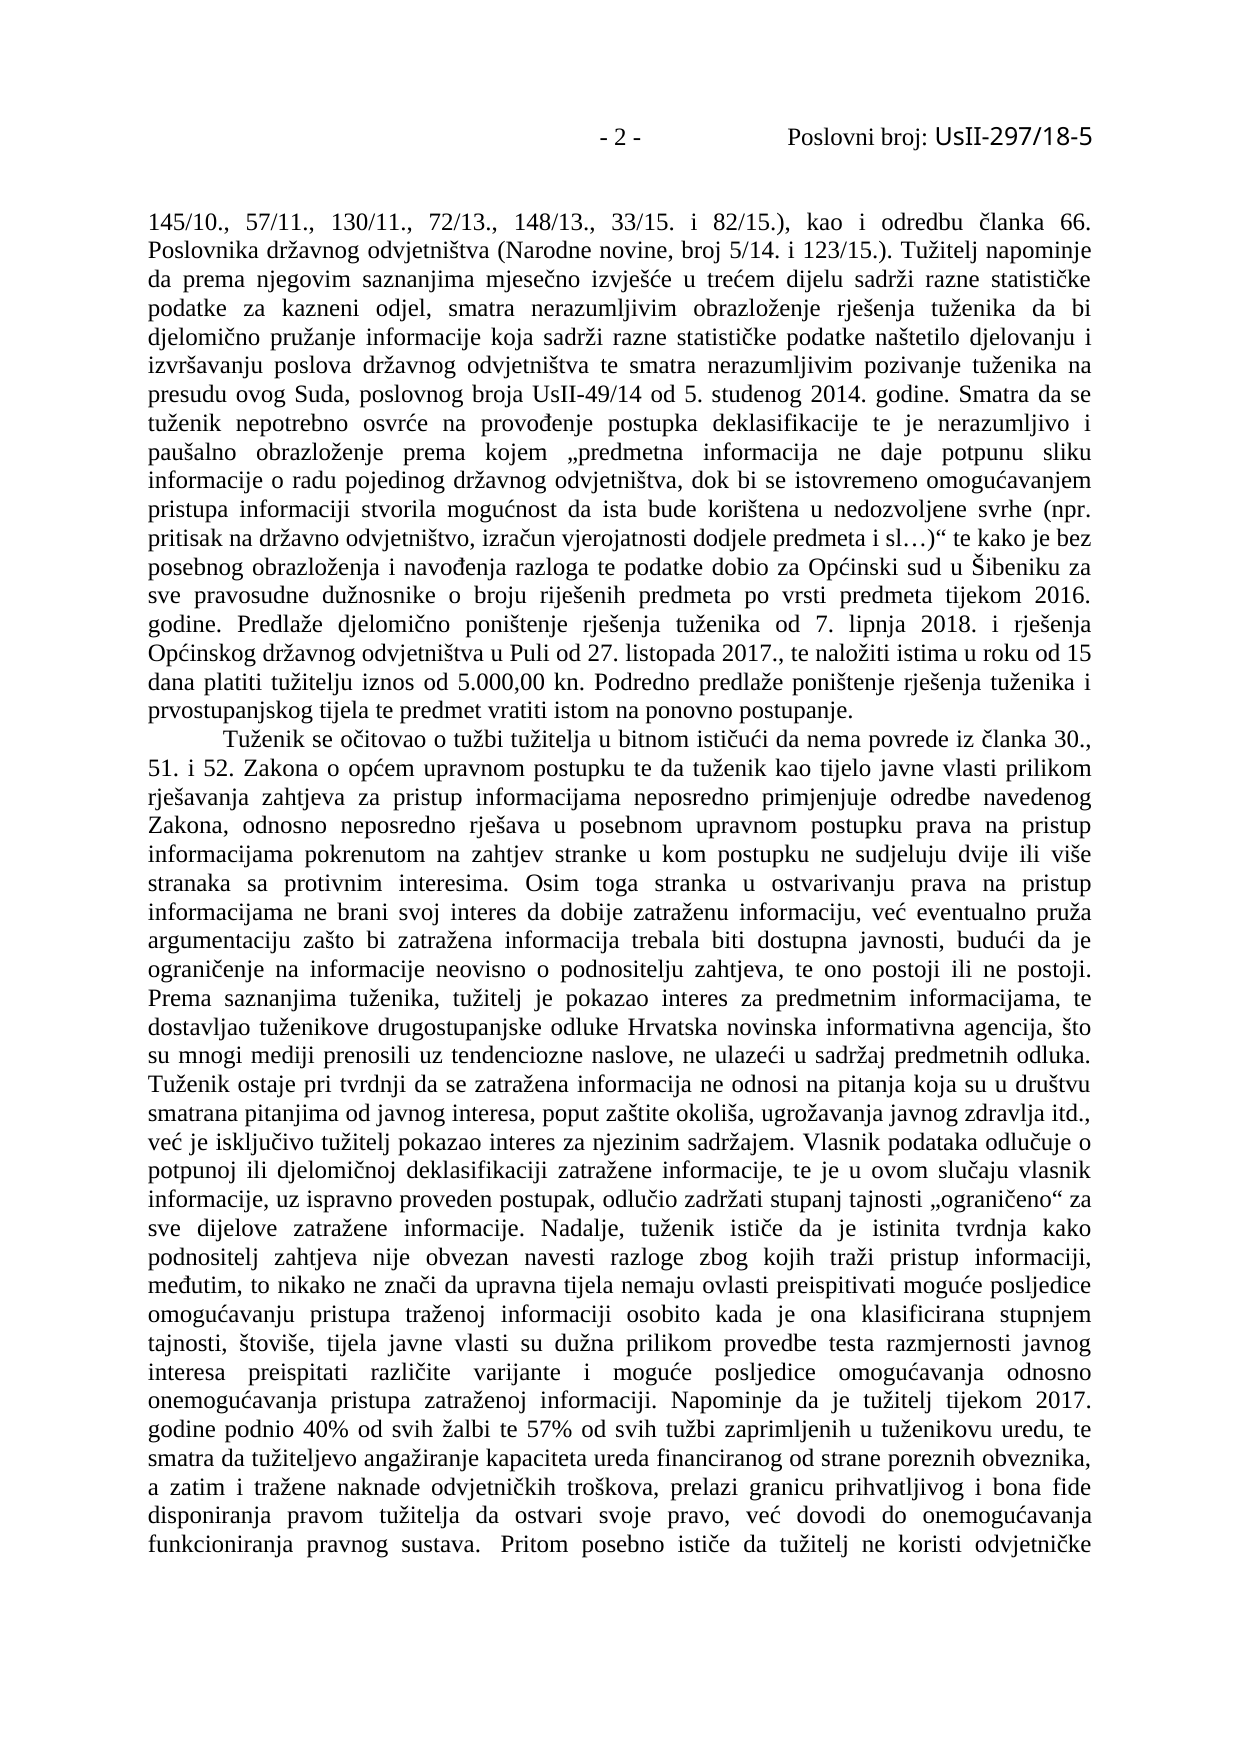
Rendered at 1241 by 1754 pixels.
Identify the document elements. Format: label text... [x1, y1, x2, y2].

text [148, 207, 1092, 724]
